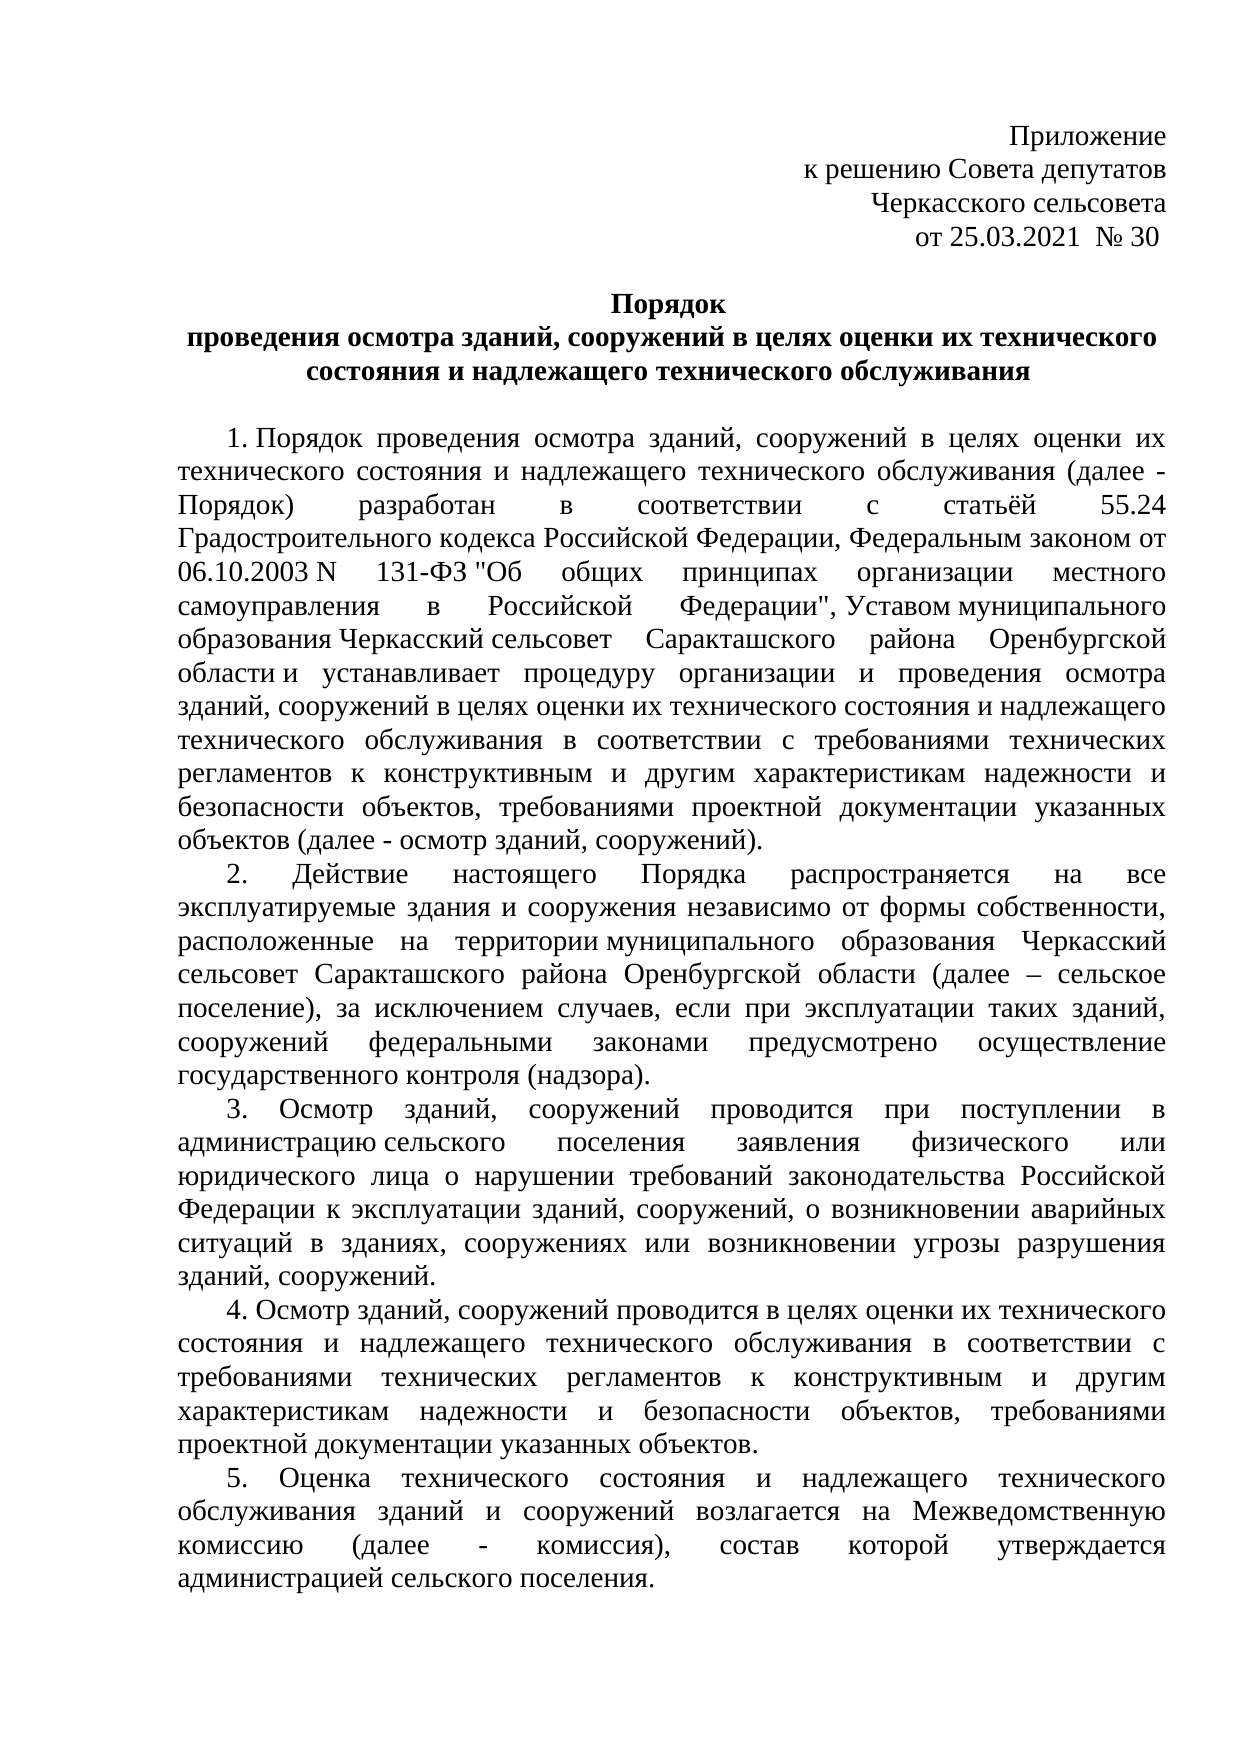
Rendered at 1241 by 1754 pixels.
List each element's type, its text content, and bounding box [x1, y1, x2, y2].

text от 25.03.2021 № 30 [177, 219, 1167, 252]
text 5. Оценка технического состояния и надлежащего технического обслуживания зданий и сооружений возлагается на Межведомственную комиссию (далее - комиссия), состав которой утверждается администрацией сельского поселения. [177, 1460, 1167, 1594]
text 4. Осмотр зданий, сооружений проводится в целях оценки их технического состояния и надлежащего технического обслуживания в соответствии с требованиями технических регламентов к конструктивным и другим характеристикам надежности и безопасности объектов, требованиями проектной документации указанных объектов. [177, 1292, 1167, 1460]
text Черкасского сельсовета [177, 185, 1167, 219]
text 1. Порядок проведения осмотра зданий, сооружений в целях оценки их технического состояния и надлежащего технического обслуживания (далее - Порядок) разработан в соответствии с статьёй 55.24 Градостроительного кодекса Российской Федерации, Федеральным законом от 06.10.2003 N 131-ФЗ "Об общих принципах организации местного самоуправления в Российской Федерации", Уставом муниципального образования Черкасский сельсовет Саракташского района Оренбургской области и устанавливает процедуру организации и проведения осмотра зданий, сооружений в целях оценки их технического состояния и надлежащего технического обслуживания в соответствии с требованиями технических регламентов к конструктивным и другим характеристикам надежности и безопасности объектов, требованиями проектной документации указанных объектов (далее - осмотр зданий, сооружений). [177, 420, 1167, 856]
text Приложение [177, 118, 1167, 152]
text Порядок [177, 286, 1167, 319]
text 2. Действие настоящего Порядка распространяется на все эксплуатируемые здания и сооружения независимо от формы собственности, расположенные на территории муниципального образования Черкасский сельсовет Саракташского района Оренбургской области (далее – сельское поселение), за исключением случаев, если при эксплуатации таких зданий, сооружений федеральными законами предусмотрено осуществление государственного контроля (надзора). [177, 856, 1167, 1091]
text проведения осмотра зданий, сооружений в целях оценки их технического состояния и надлежащего технического обслуживания [177, 319, 1167, 386]
text 3. Осмотр зданий, сооружений проводится при поступлении в администрацию сельского поселения заявления физического или юридического лица о нарушении требований законодательства Российской Федерации к эксплуатации зданий, сооружений, о возникновении аварийных ситуаций в зданиях, сооружениях или возникновении угрозы разрушения зданий, сооружений. [177, 1091, 1167, 1292]
text к решению Совета депутатов [177, 152, 1167, 185]
